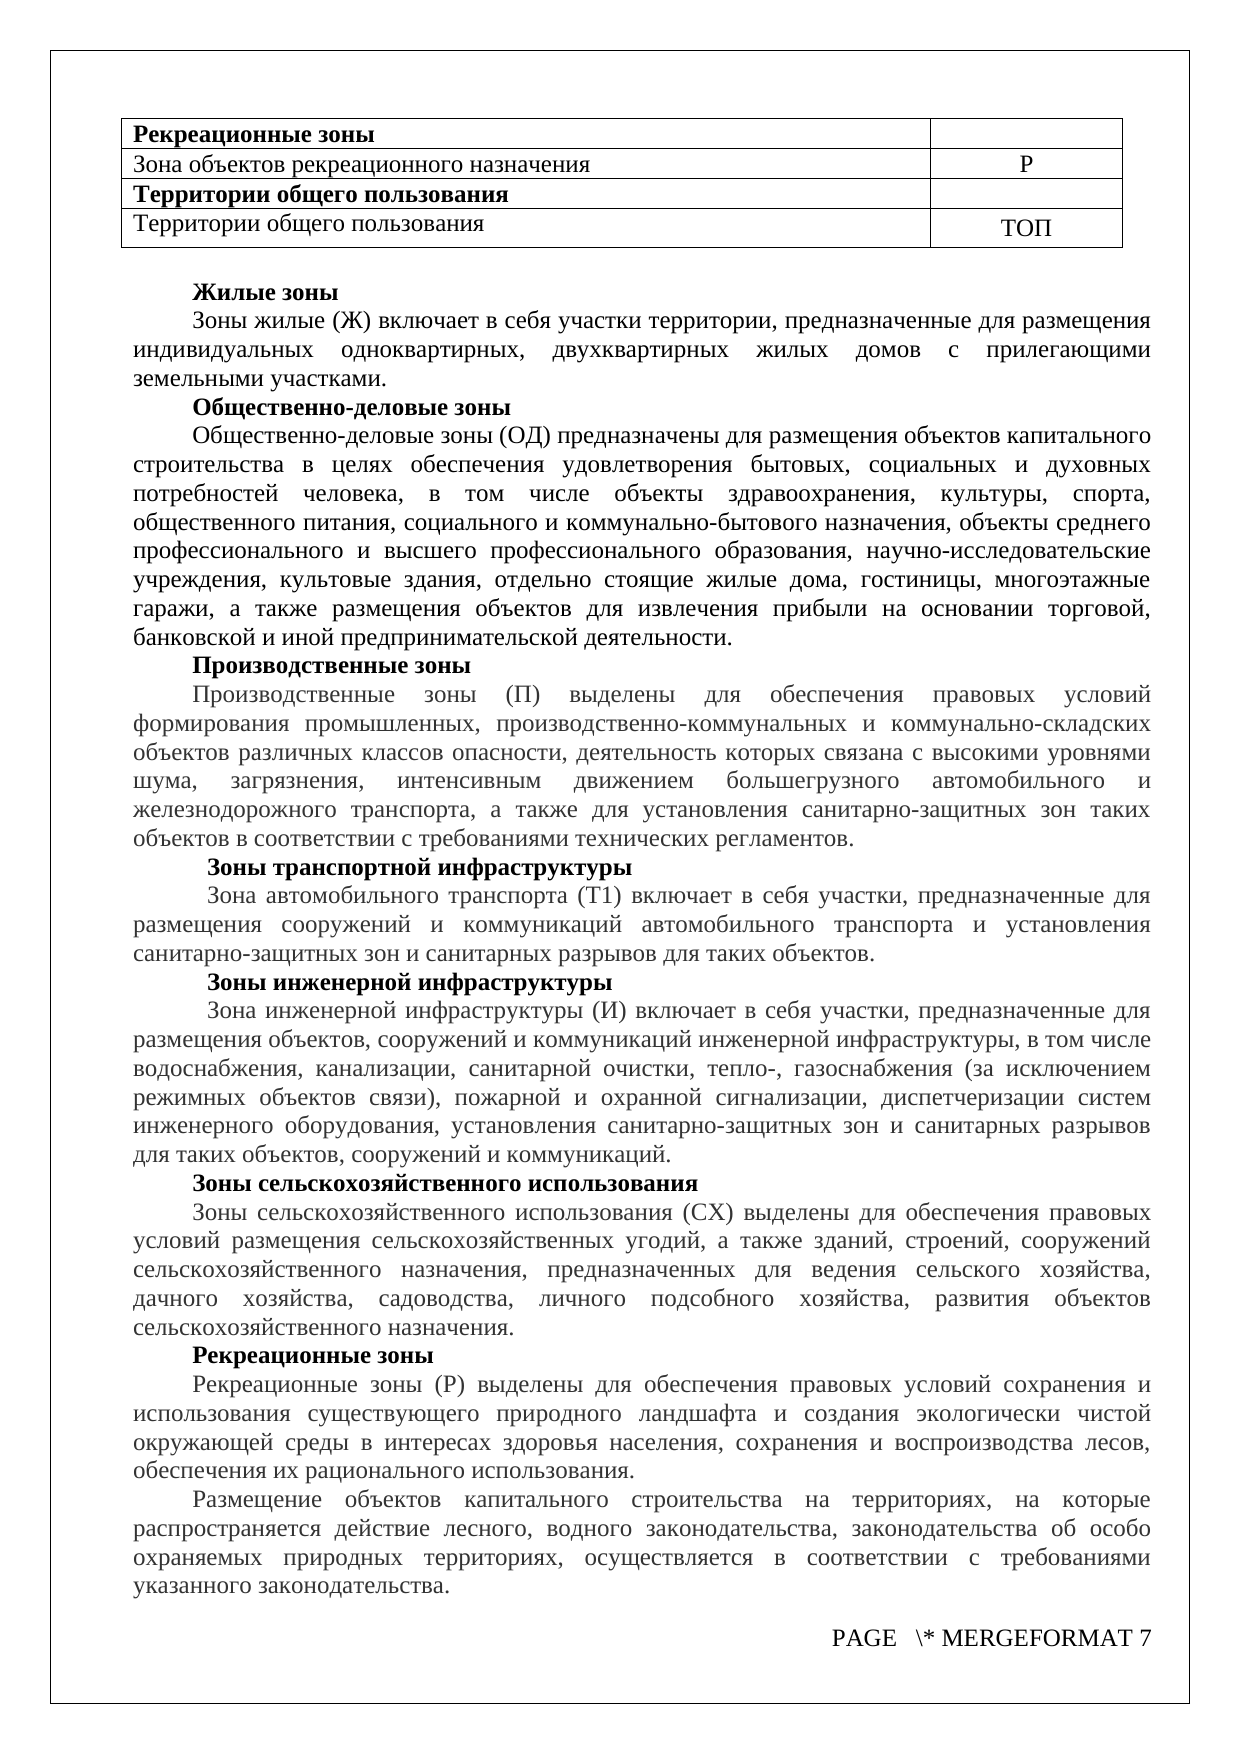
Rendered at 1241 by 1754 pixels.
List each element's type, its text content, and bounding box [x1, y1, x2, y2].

text Производственные зоны (П) выделены для обеспечения правовых условий формирования промышленных, производственно-коммунальных и коммунально-складских объектов различных классов опасности, деятельность которых связана с высокими уровнями шума, загрязнения, интенсивным движением большегрузного автомобильного и железнодорожного транспорта, а также для установления санитарно-защитных зон таких объектов в соответствии с требованиями технических регламентов. [133, 679, 1152, 852]
text Зона автомобильного транспорта (Т1) включает в себя участки, предназначенные для размещения сооружений и коммуникаций автомобильного транспорта и установления санитарно-защитных зон и санитарных разрывов для таких объектов. [133, 881, 1152, 967]
text Производственные зоны [133, 651, 1152, 679]
table_cell Р [931, 149, 1122, 178]
text Рекреационные зоны [133, 1341, 1152, 1369]
text Зона инженерной инфраструктуры (И) включает в себя участки, предназначенные для размещения объектов, сооружений и коммуникаций инженерной инфраструктуры, в том числе водоснабжения, канализации, санитарной очистки, тепло-, газоснабжения (за исключением режимных объектов связи), пожарной и охранной сигнализации, диспетчеризации систем инженерного оборудования, установления санитарно-защитных зон и санитарных разрывов для таких объектов, сооружений и коммуникаций. [133, 996, 1152, 1168]
table_cell Территории общего пользования [122, 209, 930, 247]
table_cell [931, 119, 1122, 148]
text Рекреационные зоны (Р) выделены для обеспечения правовых условий сохранения и использования существующего природного ландшафта и создания экологически чистой окружающей среды в интересах здоровья населения, сохранения и воспроизводства лесов, обеспечения их рационального использования. [133, 1369, 1152, 1484]
table_cell Рекреационные зоны [122, 119, 930, 148]
text Общественно-деловые зоны [133, 392, 1152, 421]
table_cell ТОП [931, 209, 1122, 247]
table_cell [931, 179, 1122, 207]
table_cell Территории общего пользования [122, 179, 930, 207]
text Общественно-деловые зоны (ОД) предназначены для размещения объектов капитального строительства в целях обеспечения удовлетворения бытовых, социальных и духовных потребностей человека, в том числе объекты здравоохранения, культуры, спорта, общественного питания, социального и коммунально-бытового назначения, объекты среднего профессионального и высшего профессионального образования, научно-исследовательские учреждения, культовые здания, отдельно стоящие жилые дома, гостиницы, многоэтажные гаражи, а также размещения объектов для извлечения прибыли на основании торговой, банковской и иной предпринимательской деятельности. [133, 421, 1152, 651]
text Жилые зоны [133, 277, 1152, 306]
text Зоны сельскохозяйственного использования (СХ) выделены для обеспечения правовых условий размещения сельскохозяйственных угодий, а также зданий, строений, сооружений сельскохозяйственного назначения, предназначенных для ведения сельского хозяйства, дачного хозяйства, садоводства, личного подсобного хозяйства, развития объектов сельскохозяйственного назначения. [133, 1197, 1152, 1341]
table_cell Зона объектов рекреационного назначения [122, 149, 930, 178]
text Зоны инженерной инфраструктуры [133, 967, 1152, 996]
text Размещение объектов капитального строительства на территориях, на которые распространяется действие лесного, водного законодательства, законодательства об особо охраняемых природных территориях, осуществляется в соответствии с требованиями указанного законодательства. [133, 1484, 1152, 1599]
text Зоны сельскохозяйственного использования [133, 1168, 1152, 1197]
text Зоны жилые (Ж) включает в себя участки территории, предназначенные для размещения индивидуальных одноквартирных, двухквартирных жилых домов с прилегающими земельными участками. [133, 306, 1152, 392]
text Зоны транспортной инфраструктуры [133, 852, 1152, 881]
